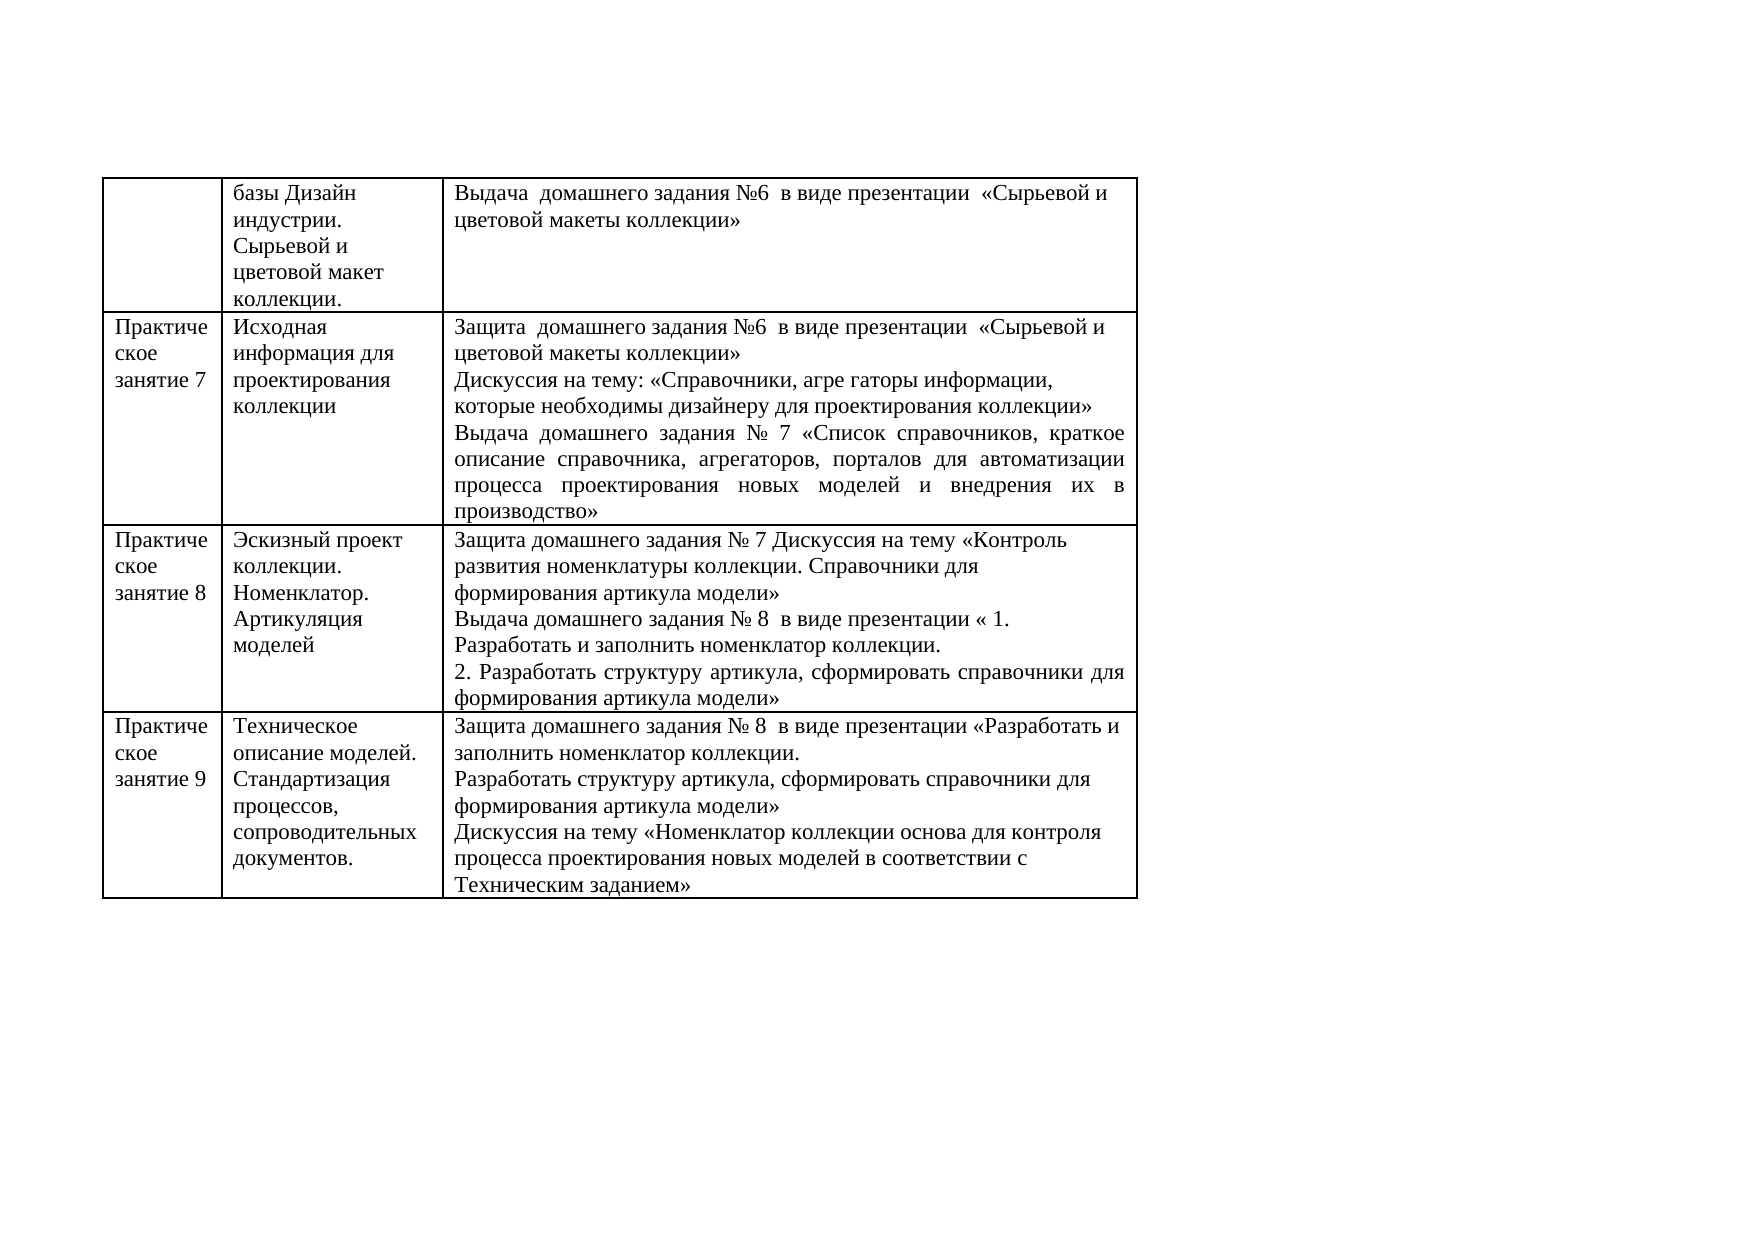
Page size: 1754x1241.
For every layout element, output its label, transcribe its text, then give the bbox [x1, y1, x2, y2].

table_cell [223, 713, 442, 897]
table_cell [444, 713, 1136, 897]
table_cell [444, 179, 1136, 311]
table_cell Защита домашнего задания №6 в виде презентации «Сырьевой и цветовой макеты коллекции» Дискуссия на тему: «Справочники, агре гаторы информации, которые необходимы дизайнеру для проектирования коллекции» Выдача домашнего задания № 7 «Список справочников, краткое описание справочника, агрегаторов, порталов для автоматизации процесса проектирования новых моделей и внедрения их в производство» [444, 313, 1136, 524]
table_cell Исходная информация для проектирования коллекции [223, 313, 442, 524]
table_cell Эскизный проект коллекции. Номенклатор. Артикуляция моделей [223, 526, 442, 711]
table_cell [223, 179, 442, 311]
table_cell Практическое занятие 8 [104, 526, 221, 711]
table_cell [104, 713, 221, 897]
table_cell Защита домашнего задания № 7 Дискуссия на тему «Контроль развития номенклатуры коллекции. Справочники для формирования артикула модели» Выдача домашнего задания № 8 в виде презентации « 1. Разработать и заполнить номенклатор коллекции. 2. Разработать структуру артикула, сформировать справочники для формирования артикула модели» [444, 526, 1136, 711]
table_cell Практическое занятие 7 [104, 313, 221, 524]
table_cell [104, 179, 221, 311]
